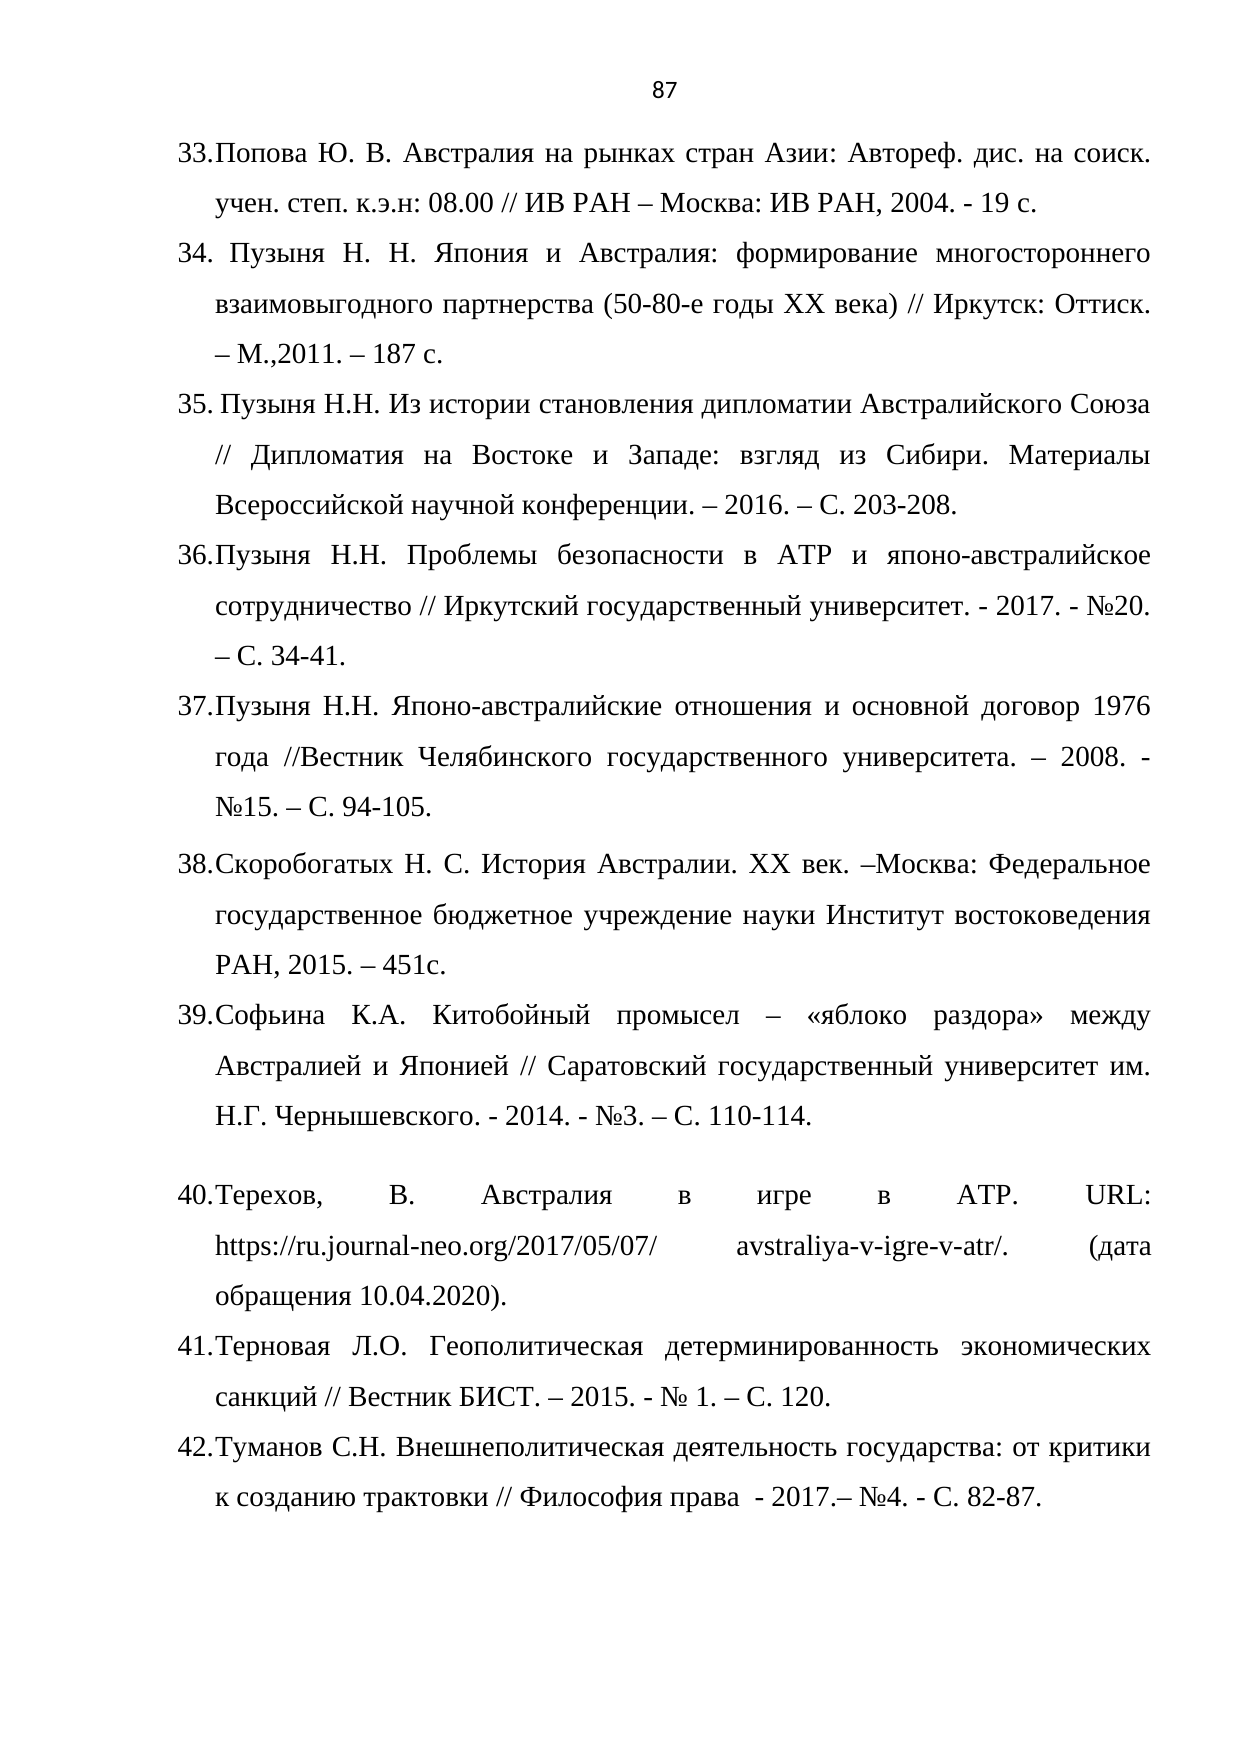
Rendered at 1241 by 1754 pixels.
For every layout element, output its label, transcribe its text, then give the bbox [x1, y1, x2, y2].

list Скоробогатых Н. С. История Австралии. XX век. –Москва: Федеральное государственное бюджетное учреждение науки Институт востоковедения РАН, 2015. – 451с. [177, 846, 1152, 981]
list Терехов, В. Австралия в игре в АТР. URL: https://ru.journal-neo.org/2017/05/07/ avstraliya-v-igre-v-atr/. (дата обращения 10.04.2020). [177, 1177, 1152, 1312]
list Попова Ю. В. Австралия на рынках стран Азии: Автореф. дис. на соиск. учен. степ. к.э.н: 08.00 // ИВ РАН – Москва: ИВ РАН, 2004. - 19 с. [177, 135, 1152, 219]
list Пузыня Н. Н. Япония и Австралия: формирование многостороннего взаимовыгодного партнерства (50-80-е годы XX века) // Иркутск: Оттиск. – М.,2011. – 187 с. [177, 236, 1152, 370]
list Терновая Л.О. Геополитическая детерминированность экономических санкций // Вестник БИСТ. – 2015. - № 1. – С. 120. [177, 1358, 1152, 1441]
list Софьина К.А. Китобойный промысел – «яблоко раздора» между Австралией и Японией // Саратовский государственный университет им. Н.Г. Чернышевского. - 2014. - №3. – С. 110-114. [177, 997, 1152, 1132]
list Пузыня Н.Н. Проблемы безопасности в АТР и японо-австралийское сотрудничество // Иркутский государственный университет. - 2017. - №20. – С. 34-41. [177, 537, 1152, 672]
list Пузыня Н.Н. Из истории становления дипломатии Австралийского Союза // Дипломатия на Востоке и Западе: взгляд из Сибири. Материалы Всероссийской научной конференции. – 2016. – С. 203-208. [177, 386, 1152, 521]
subtitle Пузыня Н.Н. Японо-австралийские отношения и основной договор 1976 года //Вестник Челябинского государственного университета. – 2008. - №15. – С. 94-105. [177, 688, 1152, 822]
list Туманов С.Н. Внешнеполитическая деятельность государства: от критики к созданию трактовки // Философия права - 2017.– №4. - С. 82-87. [177, 1458, 1152, 1542]
